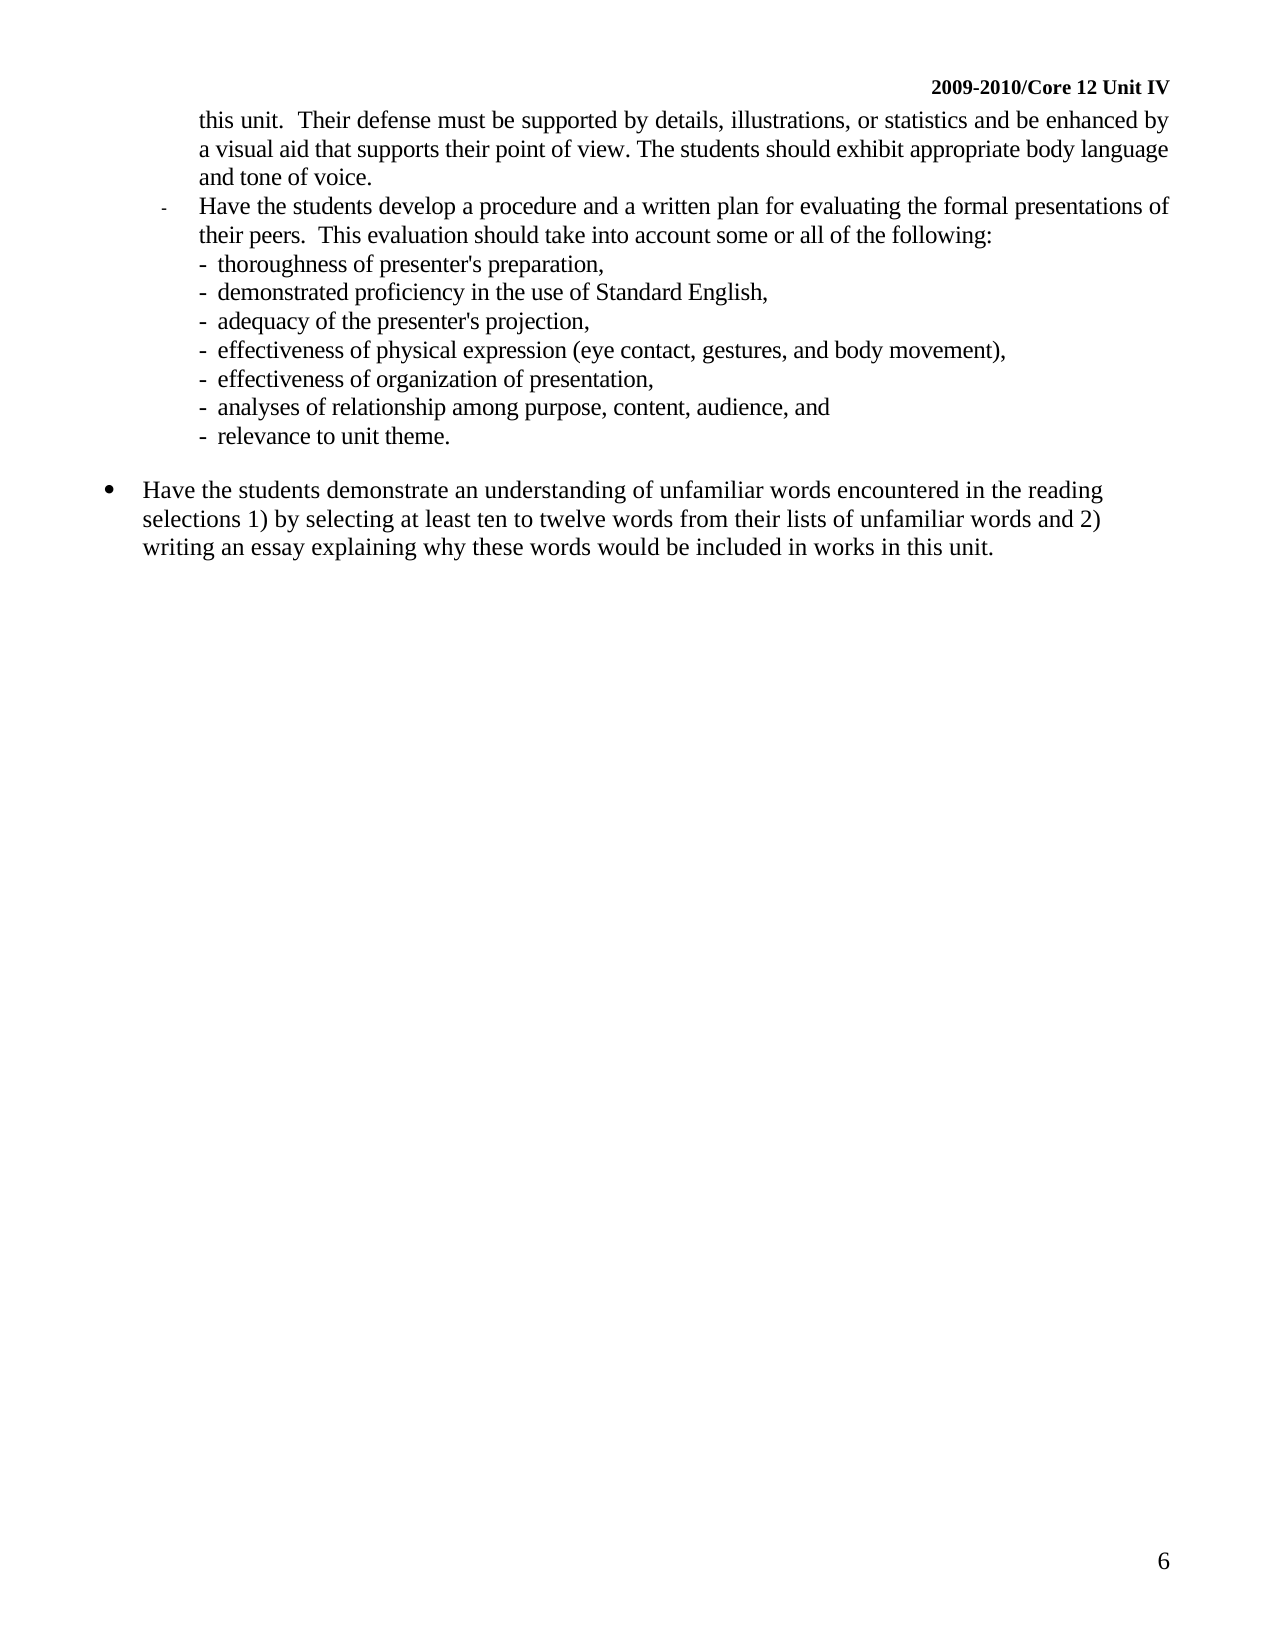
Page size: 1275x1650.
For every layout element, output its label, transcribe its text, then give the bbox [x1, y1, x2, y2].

text - thoroughness of presenter's preparation, [105, 249, 1170, 277]
text - demonstrated proficiency in the use of Standard English, [105, 277, 1170, 306]
text - analyses of relationship among purpose, content, audience, and [105, 392, 1170, 421]
text - relevance to unit theme. [105, 421, 1170, 450]
text - effectiveness of physical expression (eye contact, gestures, and body movement), [105, 335, 1170, 364]
text - effectiveness of organization of presentation, [105, 364, 1170, 392]
list Have the students develop a procedure and a written plan for evaluating the formal presentations of their peers. This evaluation should take into account some or all of the following: [161, 191, 1170, 249]
list Have the students demonstrate an understanding of unfamiliar words encountered in the reading selections 1) by selecting at least ten to twelve words from their lists of unfamiliar words and 2) writing an essay explaining why these words would be included in works in this unit. [105, 475, 1170, 561]
text - adequacy of the presenter's projection, [105, 306, 1170, 335]
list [161, 105, 1170, 191]
